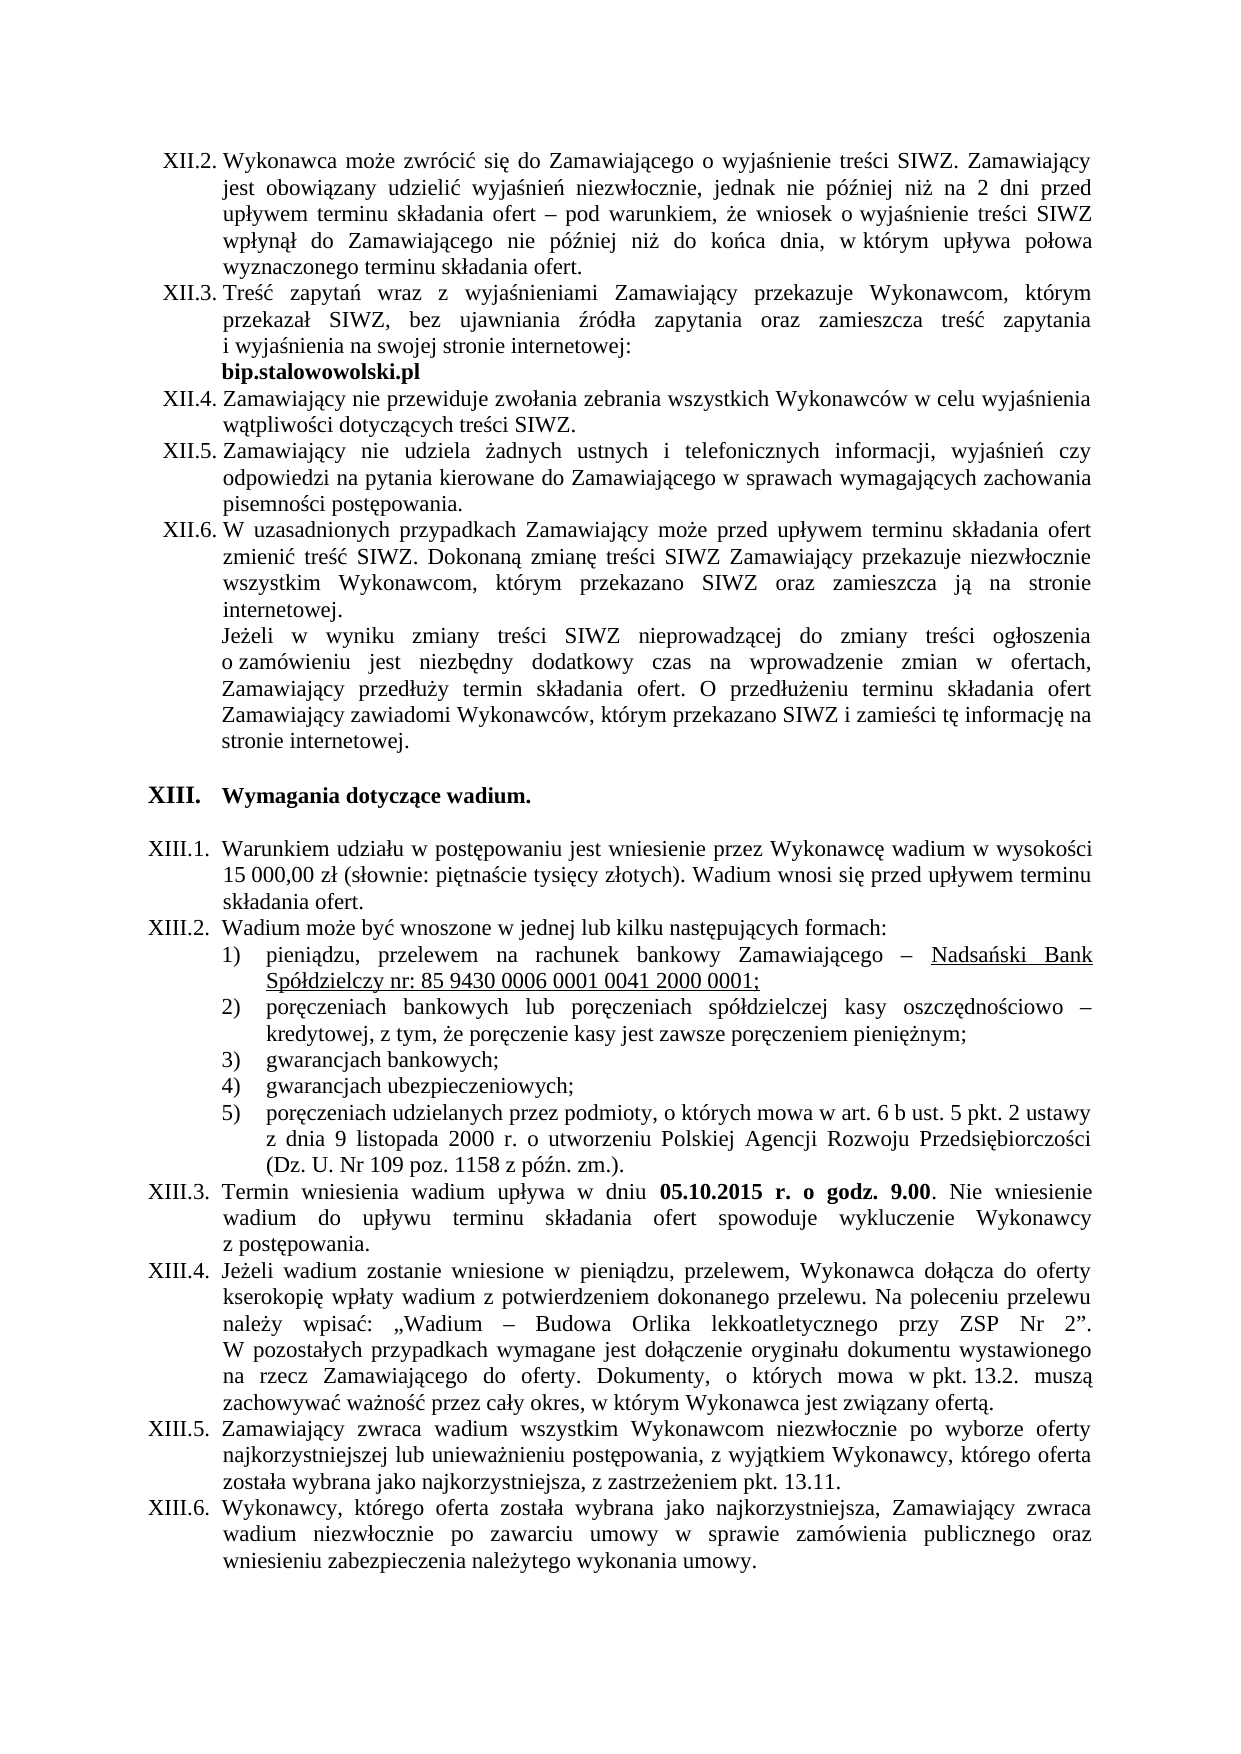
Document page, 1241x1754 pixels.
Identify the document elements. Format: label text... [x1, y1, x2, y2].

list Zamawiający nie przewiduje zwołania zebrania wszystkich Wykonawców w celu wyjaśnienia wątpliwości dotyczących treści SIWZ. [162, 385, 1093, 437]
list Jeżeli wadium zostanie wniesione w pieniądzu, przelewem, Wykonawca dołącza do oferty kserokopię wpłaty wadium z potwierdzeniem dokonanego przelewu. Na poleceniu przelewu należy wpisać: „Wadium – Budowa Orlika lekkoatletycznego przy ZSP Nr 2”. W pozostałych przypadkach wymagane jest dołączenie oryginału dokumentu wystawionego na rzecz Zamawiającego do oferty. Dokumenty, o których mowa w pkt. 13.2. muszą zachowywać ważność przez cały okres, w którym Wykonawca jest związany ofertą. [148, 1257, 1093, 1415]
text bip.stalowowolski.pl [148, 358, 1093, 385]
list Warunkiem udziału w postępowaniu jest wniesienie przez Wykonawcę wadium w wysokości 15 000,00 zł (słownie: piętnaście tysięcy złotych). Wadium wnosi się przed upływem terminu składania ofert. [148, 835, 1093, 914]
list Treść zapytań wraz z wyjaśnieniami Zamawiający przekazuje Wykonawcom, którym przekazał SIWZ, bez ujawniania źródła zapytania oraz zamieszcza treść zapytania i wyjaśnienia na swojej stronie internetowej: [162, 279, 1093, 358]
list Wadium może być wnoszone w jednej lub kilku następujących formach: [148, 914, 1093, 941]
list poręczeniach bankowych lub poręczeniach spółdzielczej kasy oszczędnościowo – kredytowej, z tym, że poręczenie kasy jest zawsze poręczeniem pieniężnym; [221, 993, 1093, 1046]
list poręczeniach udzielanych przez podmioty, o których mowa w art. 6 b ust. 5 pkt. 2 ustawy z dnia 9 listopada 2000 r. o utworzeniu Polskiej Agencji Rozwoju Przedsiębiorczości (Dz. U. Nr 109 poz. 1158 z późn. zm.). [221, 1099, 1093, 1178]
list Wykonawcy, którego oferta została wybrana jako najkorzystniejsza, Zamawiający zwraca wadium niezwłocznie po zawarciu umowy w sprawie zamówienia publicznego oraz wniesieniu zabezpieczenia należytego wykonania umowy. [148, 1494, 1093, 1573]
text Jeżeli w wyniku zmiany treści SIWZ nieprowadzącej do zmiany treści ogłoszenia o zamówieniu jest niezbędny dodatkowy czas na wprowadzenie zmian w ofertach, Zamawiający przedłuży termin składania ofert. O przedłużeniu terminu składania ofert Zamawiający zawiadomi Wykonawców, którym przekazano SIWZ i zamieści tę informację na stronie internetowej. [148, 622, 1093, 754]
list Termin wniesienia wadium upływa w dniu 05.10.2015 r. o godz. 9.00. Nie wniesienie wadium do upływu terminu składania ofert spowoduje wykluczenie Wykonawcy z postępowania. [148, 1178, 1093, 1257]
list pieniądzu, przelewem na rachunek bankowy Zamawiającego – Nadsański Bank Spółdzielczy nr: 85 9430 0006 0001 0041 2000 0001; [221, 941, 1093, 993]
list Wymagania dotyczące wadium. [148, 780, 1093, 809]
list gwarancjach bankowych; [221, 1046, 1093, 1072]
list W uzasadnionych przypadkach Zamawiający może przed upływem terminu składania ofert zmienić treść SIWZ. Dokonaną zmianę treści SIWZ Zamawiający przekazuje niezwłocznie wszystkim Wykonawcom, którym przekazano SIWZ oraz zamieszcza ją na stronie internetowej. [162, 517, 1093, 622]
list Zamawiający nie udziela żadnych ustnych i telefonicznych informacji, wyjaśnień czy odpowiedzi na pytania kierowane do Zamawiającego w sprawach wymagających zachowania pisemności postępowania. [162, 437, 1093, 517]
list Wykonawca może zwrócić się do Zamawiającego o wyjaśnienie treści SIWZ. Zamawiający jest obowiązany udzielić wyjaśnień niezwłocznie, jednak nie później niż na 2 dni przed upływem terminu składania ofert – pod warunkiem, że wniosek o wyjaśnienie treści SIWZ wpłynął do Zamawiającego nie później niż do końca dnia, w którym upływa połowa wyznaczonego terminu składania ofert. [162, 148, 1093, 279]
list gwarancjach ubezpieczeniowych; [221, 1072, 1093, 1099]
list Zamawiający zwraca wadium wszystkim Wykonawcom niezwłocznie po wyborze oferty najkorzystniejszej lub unieważnieniu postępowania, z wyjątkiem Wykonawcy, którego oferta została wybrana jako najkorzystniejsza, z zastrzeżeniem pkt. 13.11. [148, 1415, 1093, 1494]
